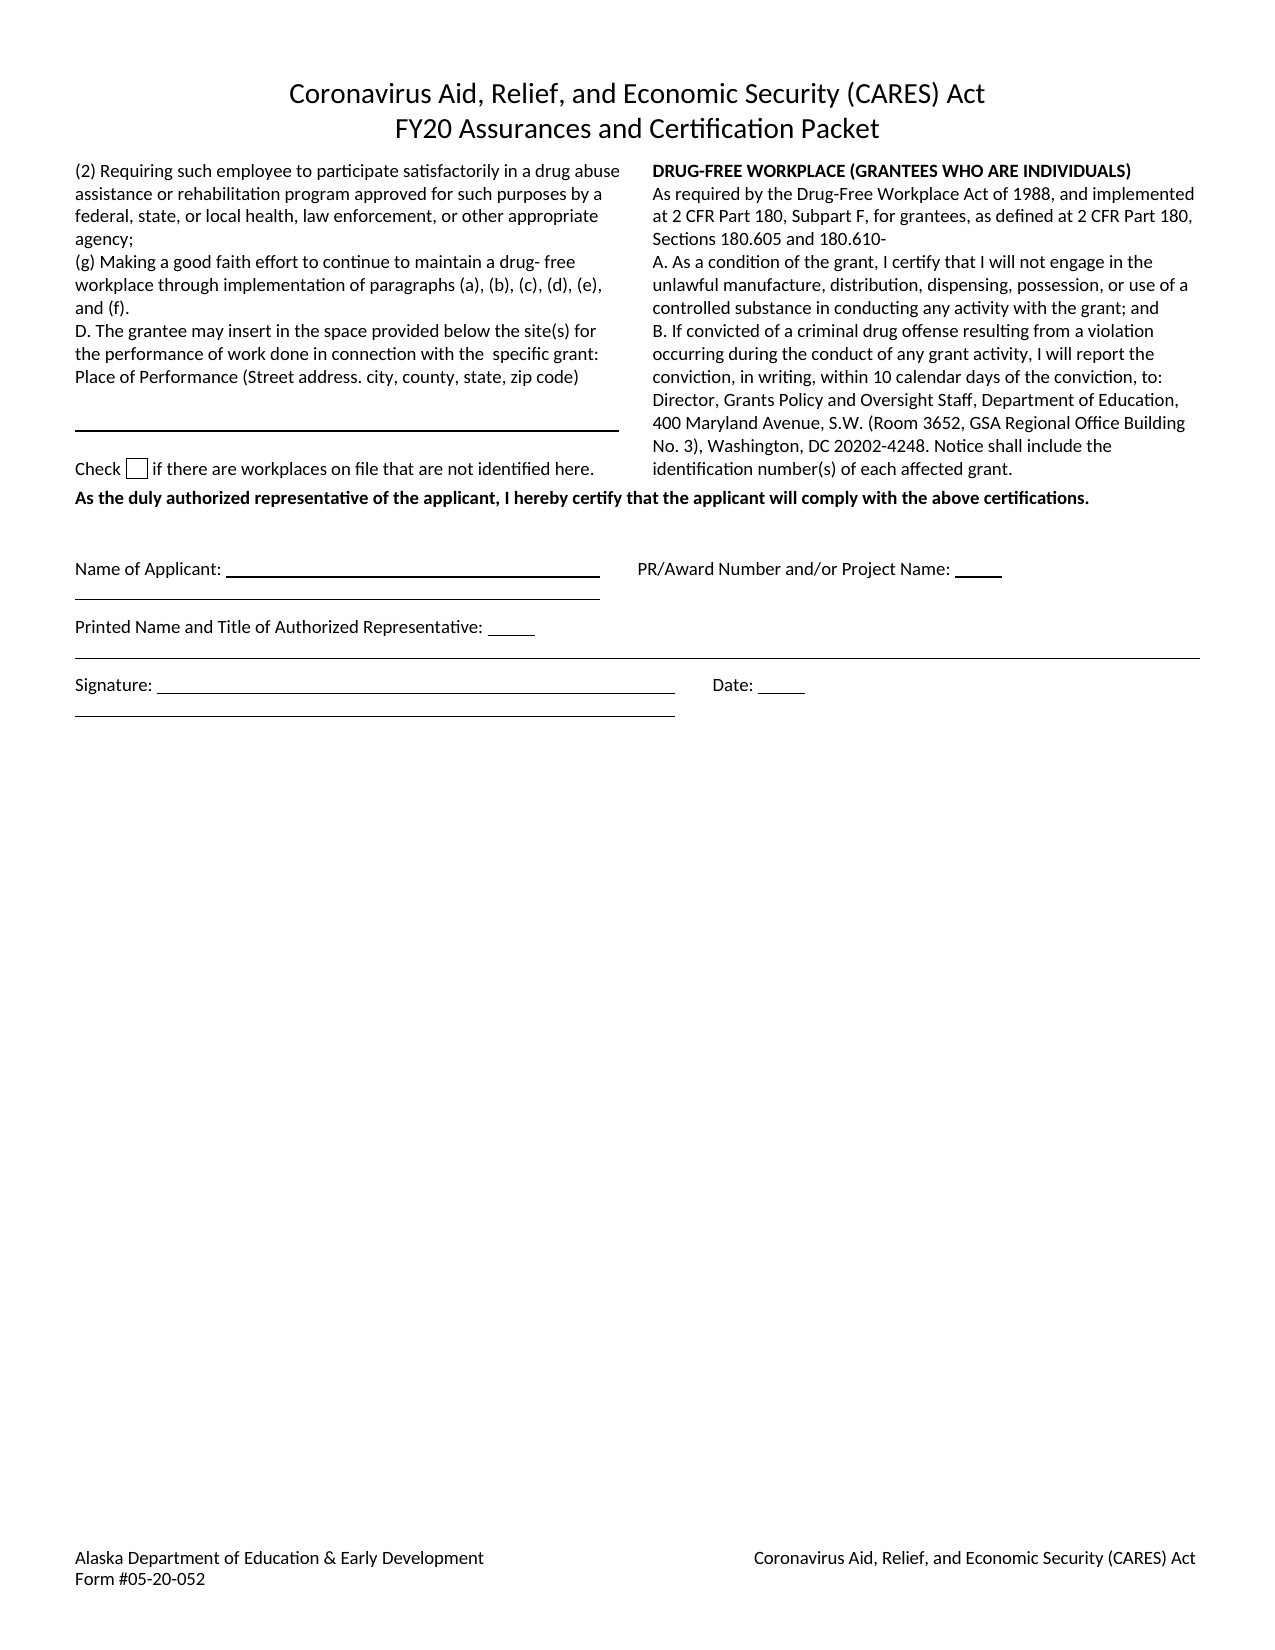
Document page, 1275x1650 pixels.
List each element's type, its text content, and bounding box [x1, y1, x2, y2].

text As required by the Drug-Free Workplace Act of 1988, and implemented at 2 CFR Part 180, Subpart F, for grantees, as defined at 2 CFR Part 180, Sections 180.605 and 180.610- [652, 182, 1200, 250]
text D. The grantee may insert in the space provided below the site(s) for the performance of work done in connection with the specific grant: [75, 319, 622, 365]
text (2) Requiring such employee to participate satisfactorily in a drug abuse assistance or rehabilitation program approved for such purposes by a federal, state, or local health, law enforcement, or other appropriate agency; [75, 159, 622, 250]
text (g) Making a good faith effort to continue to maintain a drug- free workplace through implementation of paragraphs (a), (b), (c), (d), (e), and (f). [75, 250, 622, 319]
text As the duly authorized representative of the applicant, I hereby certify that the applicant will comply with the above certifications. [75, 486, 1200, 509]
text B. If convicted of a criminal drug offense resulting from a violation occurring during the conduct of any grant activity, I will report the conviction, in writing, within 10 calendar days of the conviction, to: Director, Grants Policy and Oversight Staff, Department of Education, 400 Maryland Avenue, S.W. (Room 3652, GSA Regional Office Building No. 3), Washington, DC 20202-4248. Notice shall include the identification number(s) of each affected grant. [652, 319, 1200, 479]
text Printed Name and Title of Authorized Representative: [75, 615, 1200, 658]
text Signature: Date: [75, 673, 1200, 719]
text DRUG-FREE WORKPLACE (GRANTEES WHO ARE INDIVIDUALS) [652, 159, 1200, 182]
text Place of Performance (Street address. city, county, state, zip code) [75, 365, 622, 388]
text Check if there are workplaces on file that are not identified here. [75, 457, 622, 479]
text Name of Applicant: PR/Award Number and/or Project Name: [75, 557, 1200, 602]
text A. As a condition of the grant, I certify that I will not engage in the unlawful manufacture, distribution, dispensing, possession, or use of a controlled substance in conducting any activity with the grant; and [652, 250, 1200, 319]
